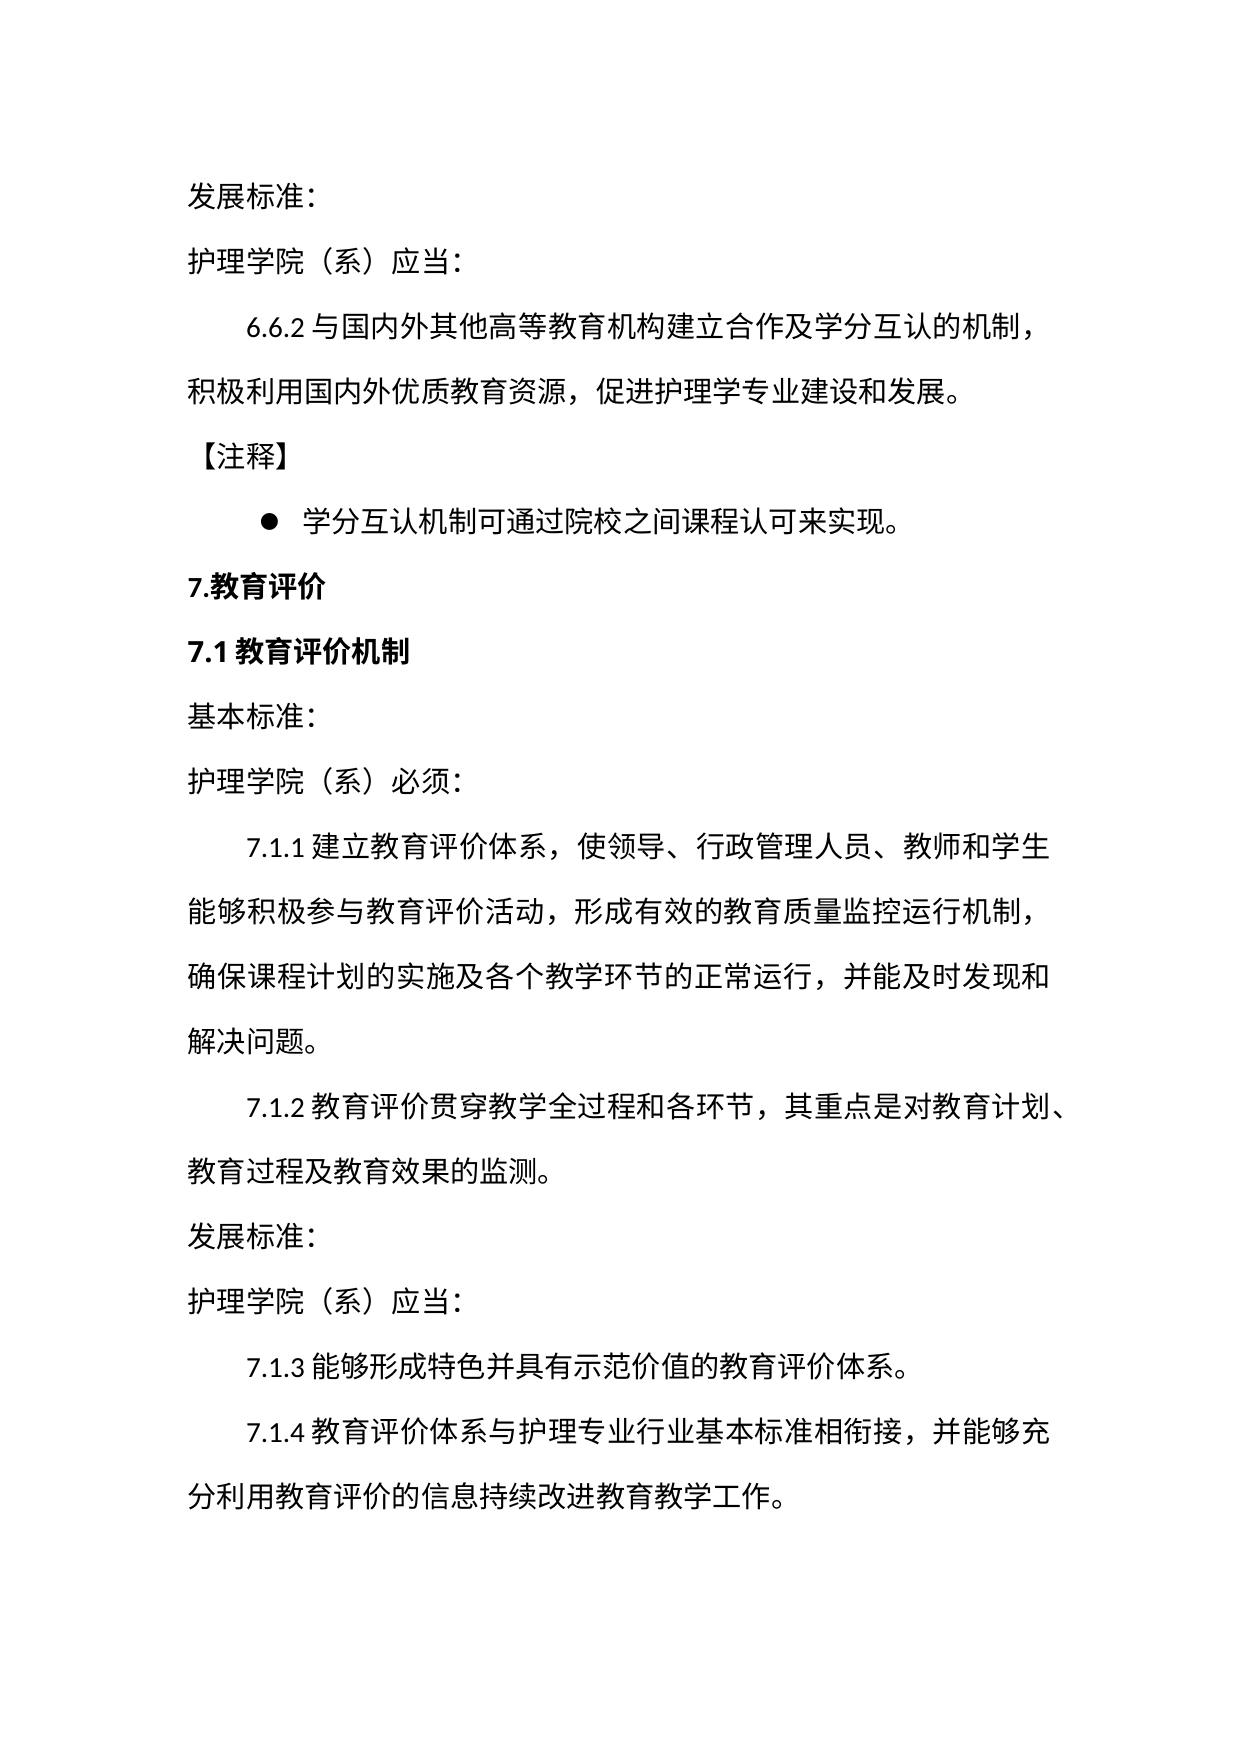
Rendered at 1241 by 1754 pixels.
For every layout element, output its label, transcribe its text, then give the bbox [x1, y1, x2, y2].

text 6.6.2与国内外其他高等教育机构建立合作及学分互认的机制，积极利用国内外优质教育资源，促进护理学专业建设和发展。 [187, 292, 1053, 422]
list 学分互认机制可通过院校之间课程认可来实现。 [258, 487, 1053, 552]
text 发展标准： [187, 162, 1053, 227]
text 7.1.4教育评价体系与护理专业行业基本标准相衔接，并能够充分利用教育评价的信息持续改进教育教学工作。 [187, 1397, 1053, 1527]
subtitle 7.教育评价 [187, 552, 1053, 617]
text 【注释】 [187, 422, 1053, 487]
text 7.1.3能够形成特色并具有示范价值的教育评价体系。 [187, 1332, 1053, 1397]
text 护理学院（系）应当： [187, 1267, 1053, 1332]
text 7.1.2教育评价贯穿教学全过程和各环节，其重点是对教育计划、教育过程及教育效果的监测。 [187, 1072, 1053, 1202]
text 发展标准： [187, 1202, 1053, 1267]
text 7.1.1建立教育评价体系，使领导、行政管理人员、教师和学生能够积极参与教育评价活动，形成有效的教育质量监控运行机制，确保课程计划的实施及各个教学环节的正常运行，并能及时发现和解决问题。 [187, 812, 1053, 1072]
text 护理学院（系）必须： [187, 747, 1053, 812]
text 护理学院（系）应当： [187, 227, 1053, 292]
text 基本标准： [187, 682, 1053, 747]
subtitle 7.1教育评价机制 [187, 617, 1053, 682]
